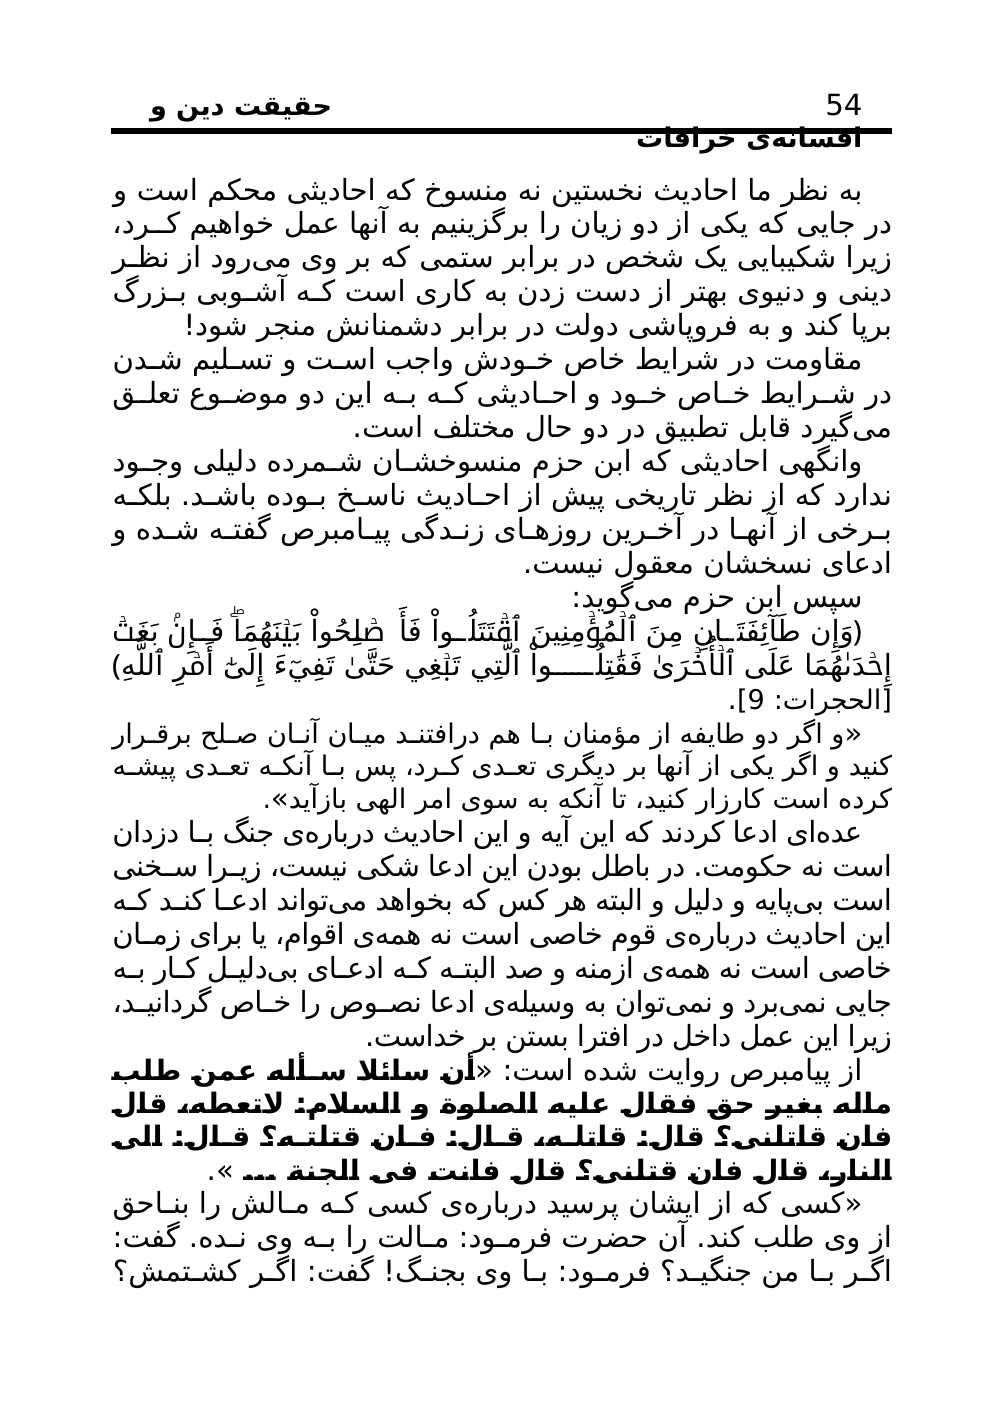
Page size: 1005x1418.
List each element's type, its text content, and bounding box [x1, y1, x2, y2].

text به نظر ما احادیث نخستین نه منسوخ که احادیثی محکم است و در جایی که یکی از دو زیان را برگزینیم به آنها عمل خواهیم کرد، زیرا شکیبایی یک شخص در برابر ستمی که بر وی می‌رود از نظر دینی و دنیوی بهتر از دست زدن به کاری است که آشوبی بزرگ برپا کند و به فروپاشی دولت در برابر دشمنانش منجر شود! [112, 173, 892, 343]
text ﴿وَإِن طَآئِفَتَانِ مِنَ ٱلۡمُؤۡمِنِينَ ٱقۡتَتَلُواْ فَأَصۡلِحُواْ بَيۡنَهُمَاۖ فَإِنۢ بَغَتۡ إِحۡدَىٰهُمَا عَلَى ٱلۡأُخۡرَىٰ فَقَٰتِلُواْ ٱلَّتِي تَبۡغِي حَتَّىٰ تَفِيٓءَ إِلَىٰٓ أَمۡرِ ٱللَّهِ﴾ [الحجرات: 9]. [112, 614, 892, 716]
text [112, 1187, 892, 1289]
text از پیامبرص روایت شده است: «أن سائلا سأله عمن طلب ماله بغیر حق فقال علیه الصلوة و السلام: لاتعطه، قال فان قاتلنی؟ قال: قاتله، قال: فان قتلته؟ قال: الی النار، قال فان قتلنی؟ قال فانت فی الجنة ... ». [112, 1053, 892, 1187]
text مقاومت در شرایط خاص خودش واجب است و تسلیم شدن در شرایط خاص خود و احادیثی که به این دو موضوع تعلق می‌گیرد قابل تطبیق در دو حال مختلف است. [112, 343, 892, 444]
text عده‌ای ادعا کردند که این آیه و این احادیث درباره‌ی جنگ با دزدان است نه حکومت. در باطل بودن این ادعا شکی نیست، زیرا سخنی است بی‌پایه و دلیل و البته هر کس که بخواهد می‌تواند ادعا کند که این احادیث درباره‌ی قوم خاصی است نه همه‌ی اقوام، یا برای زمان خاصی است نه همه‌ی ازمنه و صد البته که ادعای بی‌دلیل کار به جایی نمی‌برد و نمی‌توان به وسیله‌ی ادعا نصوص را خاص گردانید، زیرا این عمل داخل در افترا بستن بر خداست. [112, 816, 892, 1053]
text وانگهی احادیثی که ابن حزم منسوخشان شمرده دلیلی وجود ندارد که از نظر تاریخی پیش از احادیث ناسخ بوده باشد. بلکه برخی از آنها در آخرین روزهای زندگی پیامبرص گفته شده و ادعای نسخشان معقول نیست. [112, 444, 892, 580]
text سپس ابن حزم می‌‌گوید: [112, 580, 892, 614]
text «و اگر دو طایفه از مؤمنان با هم درافتند میان آنان صلح برقرار کنید و اگر یکی از آنها بر دیگری تعدی کرد، پس با آنکه تعدی پیشه کرده است کارزار کنید، تا آنکه به سوی امر الهی بازآید». [112, 716, 892, 816]
